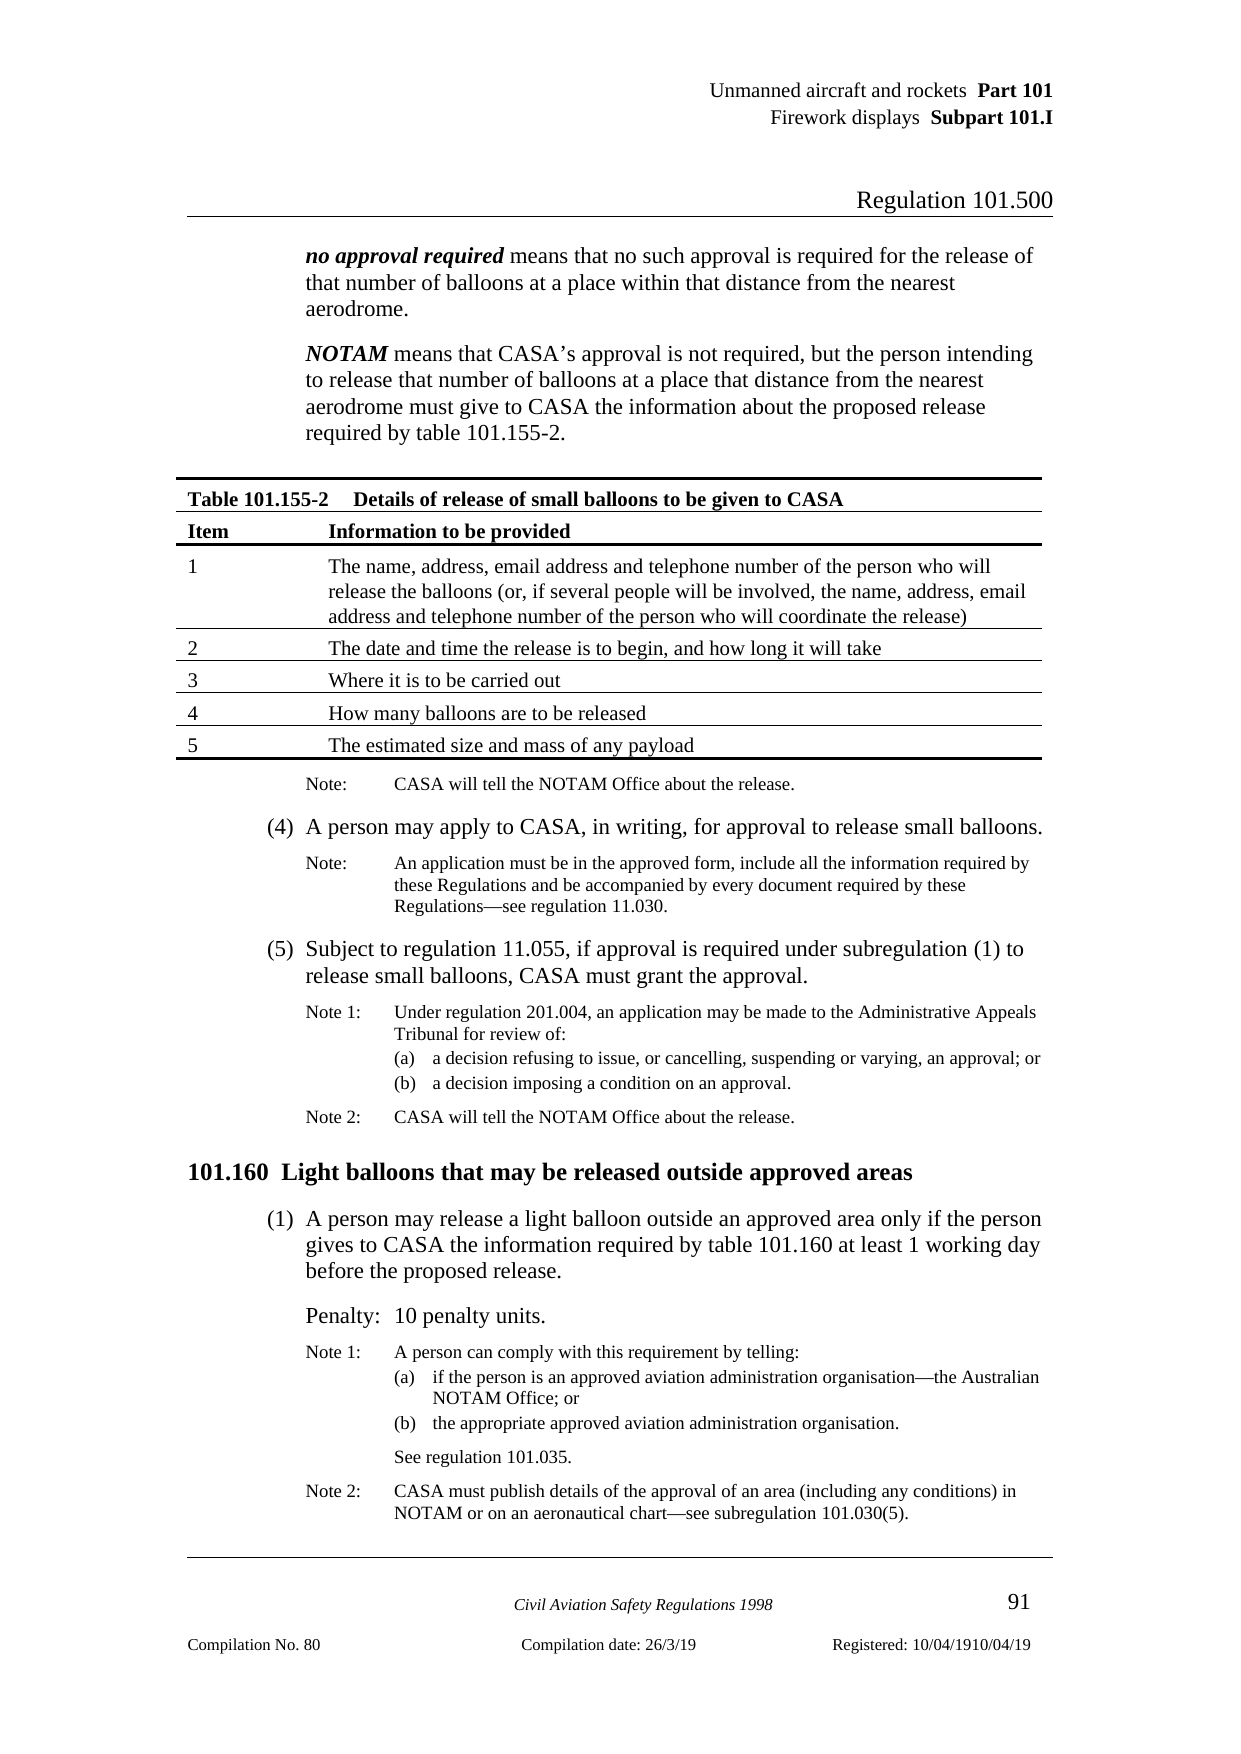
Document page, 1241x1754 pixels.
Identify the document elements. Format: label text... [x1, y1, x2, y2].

text (1) A person may release a light balloon outside an approved area only if the person gives to CASA the information required by table 101.160 at least 1 working day before the proposed release. [187, 1204, 1053, 1284]
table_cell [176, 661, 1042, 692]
text (b) a decision imposing a condition on an approval. [394, 1073, 1053, 1094]
text (5) Subject to regulation 11.055, if approval is required under subregulation (1) to release small balloons, CASA must grant the approval. [187, 936, 1053, 988]
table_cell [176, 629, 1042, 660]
text NOTAM means that CASA’s approval is not required, but the person intending to release that number of balloons at a place that distance from the nearest aerodrome must give to CASA the information about the proposed release required by table 101.155-2. [305, 340, 1053, 445]
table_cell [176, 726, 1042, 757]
text Note 1: Under regulation 201.004, an application may be made to the Administrative Appeals Tribunal for review of: [305, 1001, 1053, 1044]
text Note: An application must be in the approved form, include all the information required by these Regulations and be accompanied by every document required by these Regulations—see regulation 11.030. [305, 852, 1053, 917]
text Note 2: CASA will tell the NOTAM Office about the release. [305, 1106, 1053, 1128]
text Note 2: CASA must publish details of the approval of an area (including any conditions) in NOTAM or on an aeronautical chart—see subregulation 101.030(5). [305, 1480, 1053, 1523]
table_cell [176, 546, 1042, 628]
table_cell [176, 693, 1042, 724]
text Note 1: A person can comply with this requirement by telling: [305, 1341, 1053, 1363]
text (a) if the person is an approved aviation administration organisation—the Australian NOTAM Office; or [394, 1367, 1053, 1408]
text Penalty: 10 penalty units. [305, 1302, 1053, 1329]
text (4) A person may apply to CASA, in writing, for approval to release small balloons. [187, 813, 1053, 839]
text 101.160 Light balloons that may be released outside approved areas [187, 1157, 1053, 1186]
text no approval required means that no such approval is required for the release of that number of balloons at a place within that distance from the nearest aerodrome. [305, 242, 1053, 321]
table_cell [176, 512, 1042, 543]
text See regulation 101.035. [305, 1446, 1053, 1467]
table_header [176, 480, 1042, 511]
text (b) the appropriate approved aviation administration organisation. [394, 1413, 1053, 1433]
text Note: CASA will tell the NOTAM Office about the release. [305, 773, 1053, 794]
text (a) a decision refusing to issue, or cancelling, suspending or varying, an approval; or [394, 1048, 1053, 1069]
